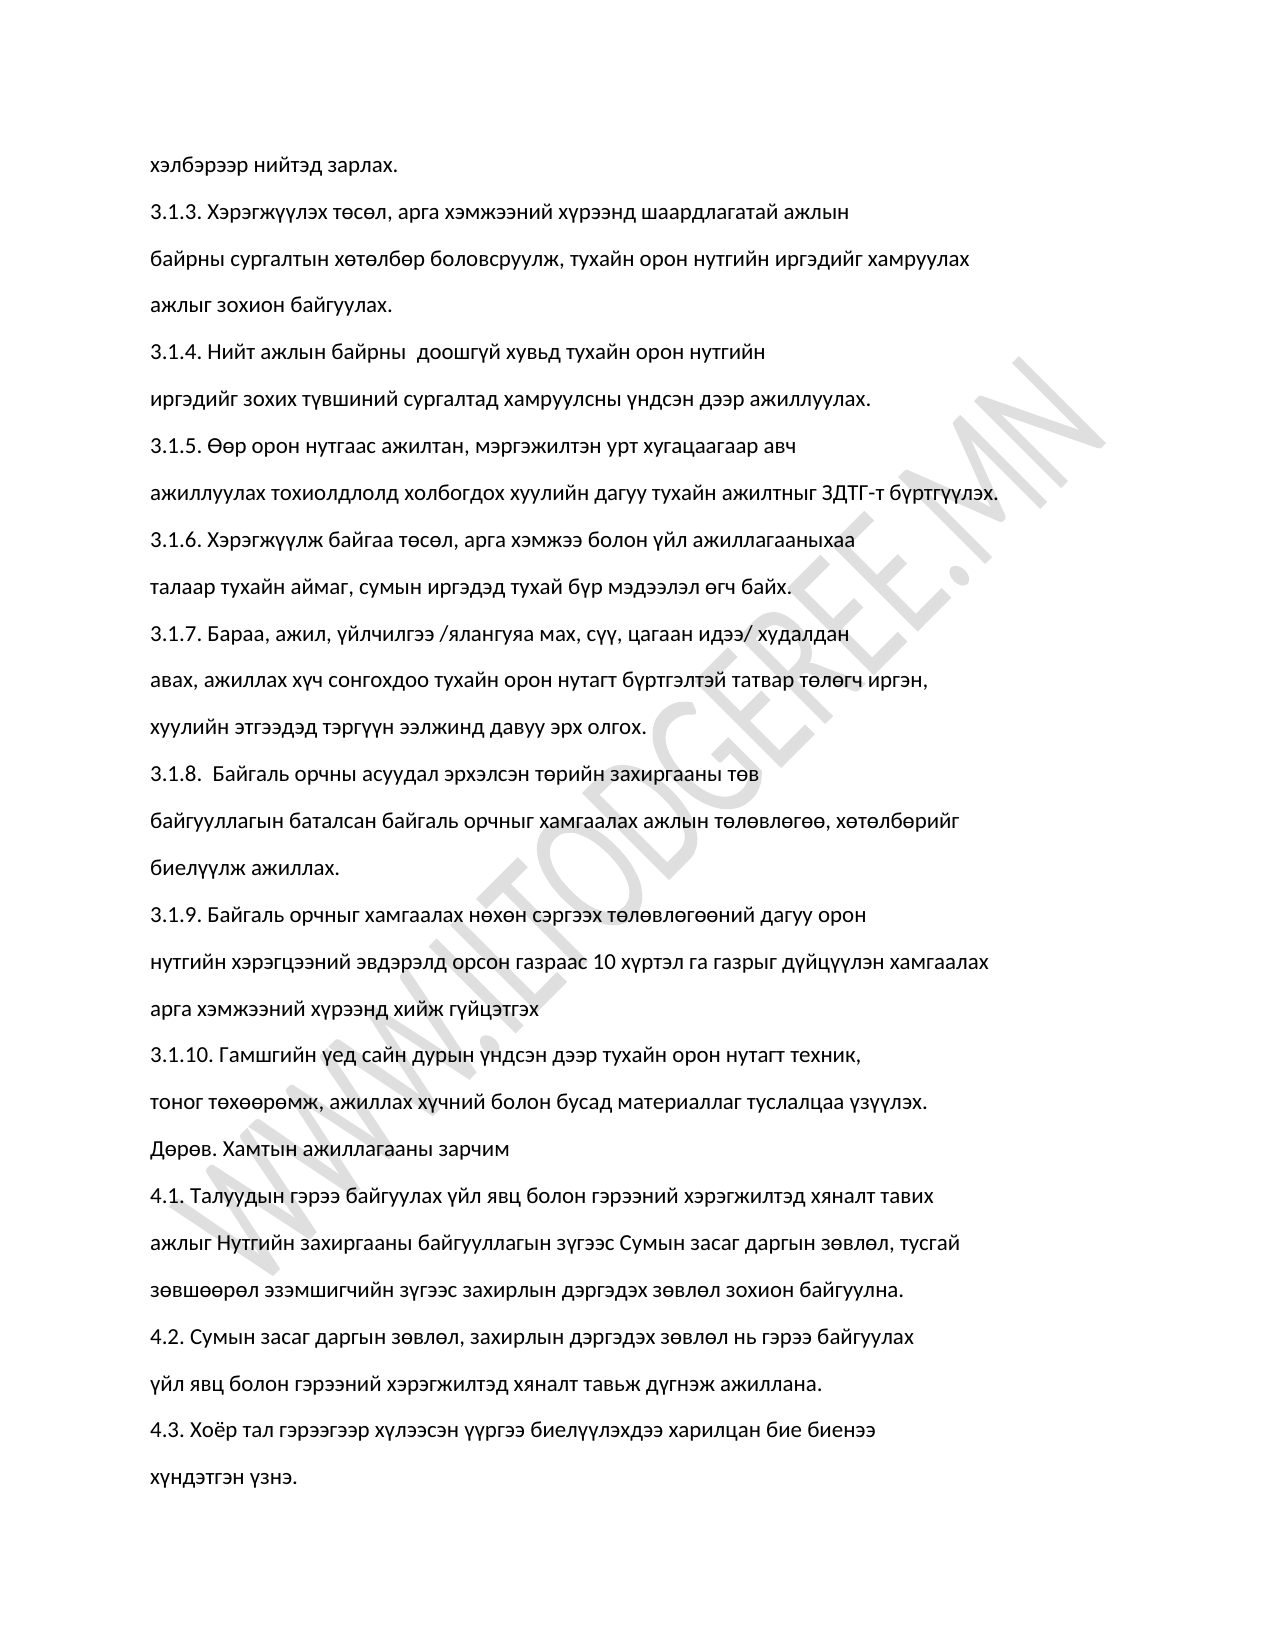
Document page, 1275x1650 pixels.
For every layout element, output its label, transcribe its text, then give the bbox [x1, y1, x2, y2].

text хэлбэрээр нийтэд зарлах. [150, 150, 1125, 178]
text байгууллагын баталсан байгаль орчныг хамгаалах ажлын төлөвлөгөө, хөтөлбөрийг [150, 806, 1125, 834]
text үйл явц болон гэрээний хэрэгжилтэд хяналт тавьж дүгнэж ажиллана. [150, 1369, 1125, 1397]
text 3.1.6. Хэрэгжүүлж байгаа төсөл, арга хэмжээ болон үйл ажиллагааныхаа [150, 525, 1125, 553]
text 3.1.4. Нийт ажлын байрны доошгүй хувьд тухайн орон нутгийн [150, 337, 1125, 366]
text 4.2. Сумын засаг даргын зөвлөл, захирлын дэргэдэх зөвлөл нь гэрээ байгуулах [150, 1322, 1125, 1350]
text ажлыг зохион байгуулах. [150, 291, 1125, 319]
text ажлыг Нутгийн захиргааны байгууллагын зүгээс Сумын засаг даргын зөвлөл, тусгай [150, 1228, 1125, 1256]
text ажиллуулах тохиолдлолд холбогдох хуулийн дагуу тухайн ажилтныг ЗДТГ-т бүртгүүлэх. [150, 478, 1125, 506]
text 4.3. Хоёр тал гэрээгээр хүлээсэн үүргээ биелүүлэхдээ харилцан бие биенээ [150, 1416, 1125, 1444]
text 3.1.9. Байгаль орчныг хамгаалах нөхөн сэргээх төлөвлөгөөний дагуу орон [150, 900, 1125, 928]
text иргэдийг зохих түвшиний сургалтад хамруулсны үндсэн дээр ажиллуулах. [150, 384, 1125, 412]
text талаар тухайн аймаг, сумын иргэдэд тухай бүр мэдээлэл өгч байх. [150, 572, 1125, 600]
text 3.1.10. Гамшгийн үед сайн дурын үндсэн дээр тухайн орон нутагт техник, [150, 1041, 1125, 1069]
text нутгийн хэрэгцээний эвдэрэлд орсон газраас 10 хүртэл га газрыг дүйцүүлэн хамгаалах [150, 947, 1125, 975]
text арга хэмжээний хүрээнд хийж гүйцэтгэх [150, 994, 1125, 1022]
text авах, ажиллах хүч сонгохдоо тухайн орон нутагт бүртгэлтэй татвар төлөгч иргэн, [150, 666, 1125, 694]
text хуулийн этгээдэд тэргүүн ээлжинд давуу эрх олгох. [150, 712, 1125, 741]
text тоног төхөөрөмж, ажиллах хүчний болон бусад материаллаг туслалцаа үзүүлэх. [150, 1087, 1125, 1116]
text биелүүлж ажиллах. [150, 853, 1125, 881]
text байрны сургалтын хөтөлбөр боловсруулж, тухайн орон нутгийн иргэдийг хамруулах [150, 244, 1125, 272]
text 3.1.7. Бараа, ажил, үйлчилгээ /ялангуяа мах, сүү, цагаан идээ/ худалдан [150, 619, 1125, 647]
text 3.1.8. Байгаль орчны асуудал эрхэлсэн төрийн захиргааны төв [150, 759, 1125, 787]
text 3.1.5. Өөр орон нутгаас ажилтан, мэргэжилтэн урт хугацаагаар авч [150, 431, 1125, 459]
text 3.1.3. Хэрэгжүүлэх төсөл, арга хэмжээний хүрээнд шаардлагатай ажлын [150, 197, 1125, 225]
text зөвшөөрөл эзэмшигчийн зүгээс захирлын дэргэдэх зөвлөл зохион байгуулна. [150, 1275, 1125, 1303]
text хүндэтгэн үзнэ. [150, 1462, 1125, 1491]
text Дөрөв. Хамтын ажиллагааны зарчим [150, 1134, 1125, 1162]
text 4.1. Талуудын гэрээ байгуулах үйл явц болон гэрээний хэрэгжилтэд хяналт тавих [150, 1181, 1125, 1209]
